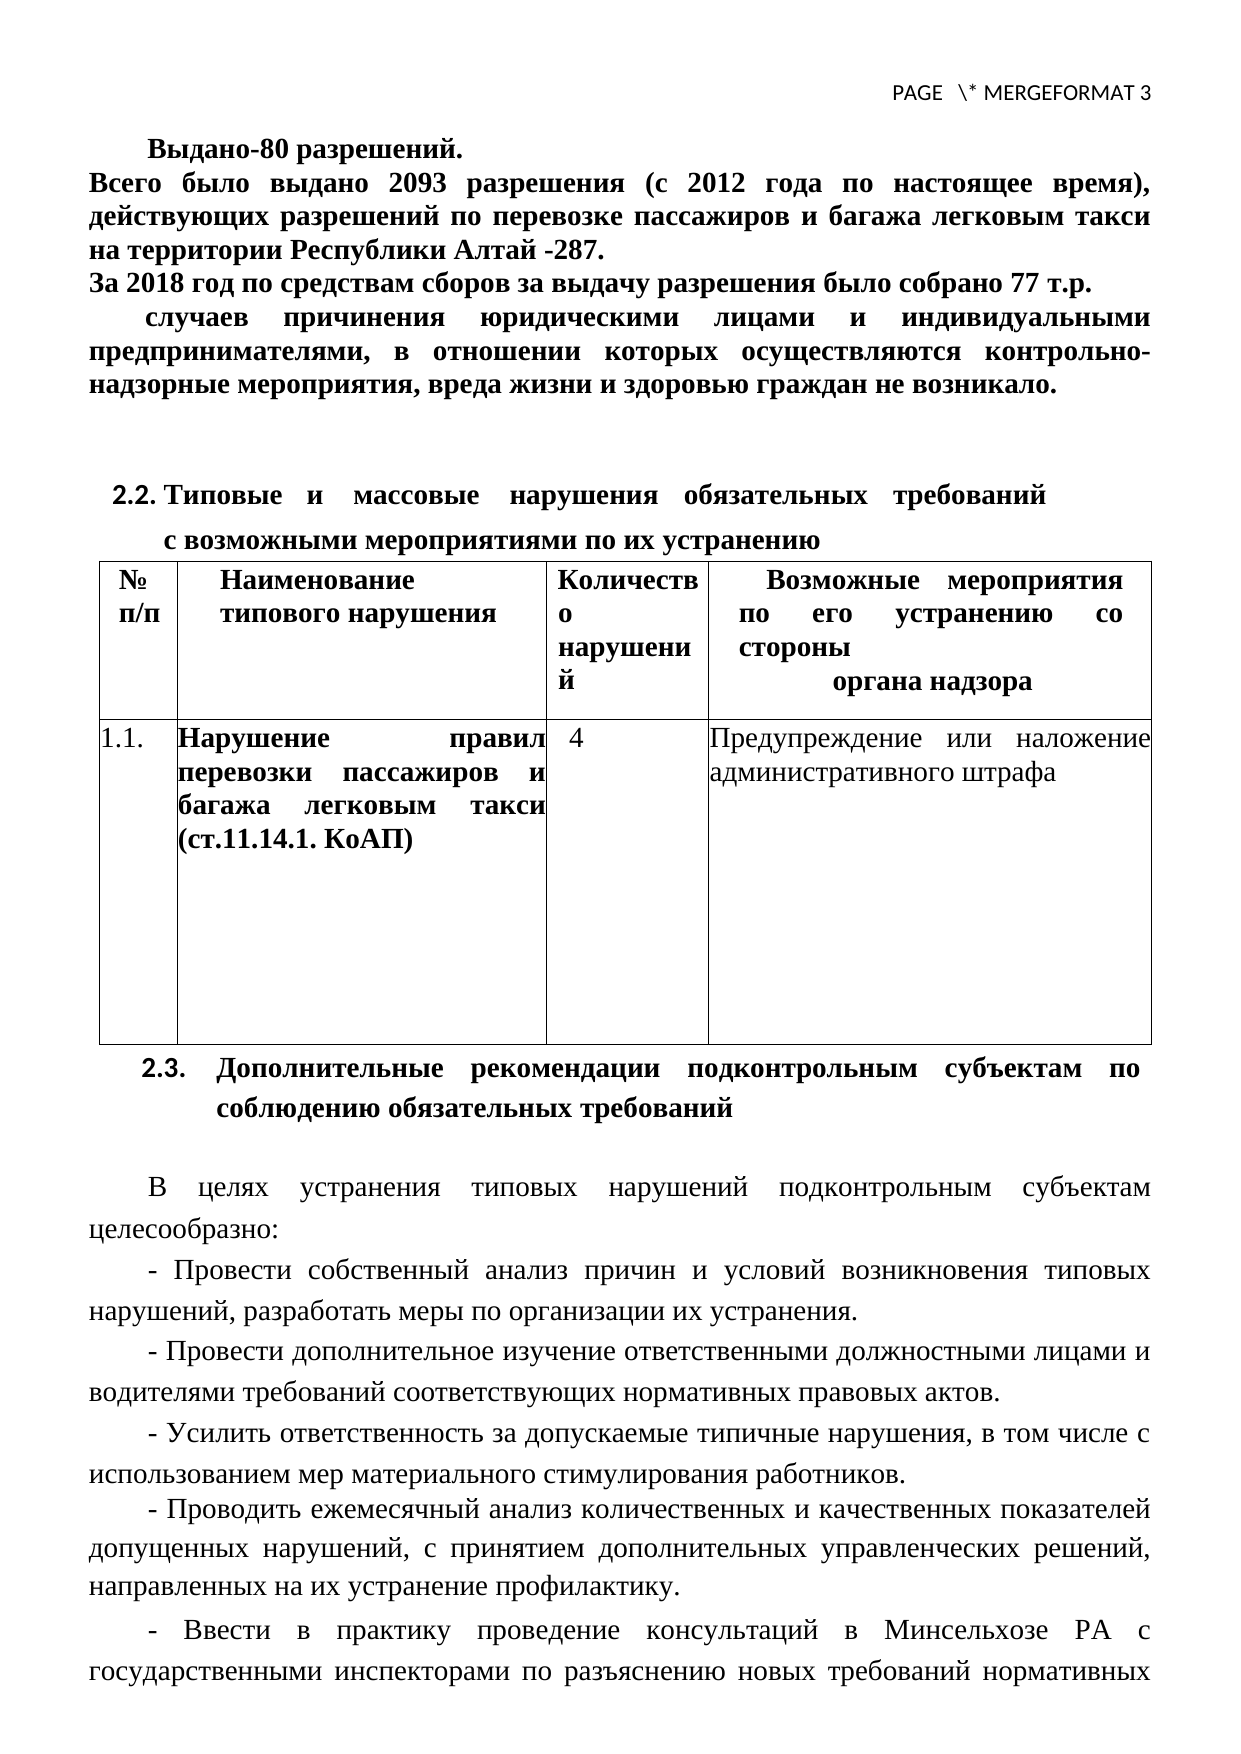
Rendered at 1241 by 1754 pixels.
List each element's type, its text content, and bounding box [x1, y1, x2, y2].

text - Усилить ответственность за допускаемые типичные нарушения, в том числе с использованием мер материального стимулирования работников. [89, 1409, 1152, 1491]
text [89, 1607, 1152, 1689]
text Всего было выдано 2093 разрешения (с 2012 года по настоящее время), действующих разрешений по перевозке пассажиров и багажа легковым такси на территории Республики Алтай -287. [89, 165, 1152, 266]
subtitle с возможными мероприятиями по их устранению [112, 522, 1132, 556]
table_header № п/п [100, 562, 177, 719]
subtitle Типовые и массовые нарушения обязательных требований [112, 476, 1132, 512]
table_cell 1.1. [100, 720, 177, 1044]
text - Провести дополнительное изучение ответственными должностными лицами и водителями требований соответствующих нормативных правовых актов. [89, 1328, 1152, 1409]
text - Провести собственный анализ причин и условий возникновения типовых нарушений, разработать меры по организации их устранения. [89, 1247, 1152, 1328]
text В целях устранения типовых нарушений подконтрольным субъектам целесообразно: [89, 1163, 1152, 1247]
text Выдано-80 разрешений. [89, 131, 1152, 165]
text За 2018 год по средствам сборов за выдачу разрешения было собрано 77 т.р. [89, 266, 1152, 299]
table_header Возможные мероприятия по его устранению со стороны органа надзора [709, 562, 1151, 719]
table_cell 4 [547, 720, 708, 1044]
text - Проводить ежемесячный анализ количественных и качественных показателей допущенных нарушений, с принятием дополнительных управленческих решений, направленных на их устранение профилактику. [89, 1491, 1152, 1602]
table_header Наименование типового нарушения [178, 562, 546, 719]
subtitle Дополнительные рекомендации подконтрольным субъектам по соблюдению обязательных требований [141, 1049, 1141, 1123]
text случаев причинения юридическими лицами и индивидуальными предпринимателями, в отношении которых осуществляются контрольно-надзорные мероприятия, вреда жизни и здоровью граждан не возникало. [89, 299, 1152, 400]
table_cell Нарушение правил перевозки пассажиров и багажа легковым такси (ст.11.14.1. КоАП) [178, 720, 546, 1044]
table_header Количество нарушений [547, 562, 708, 719]
table_cell Предупреждение или наложение административного штрафа [709, 720, 1151, 1044]
